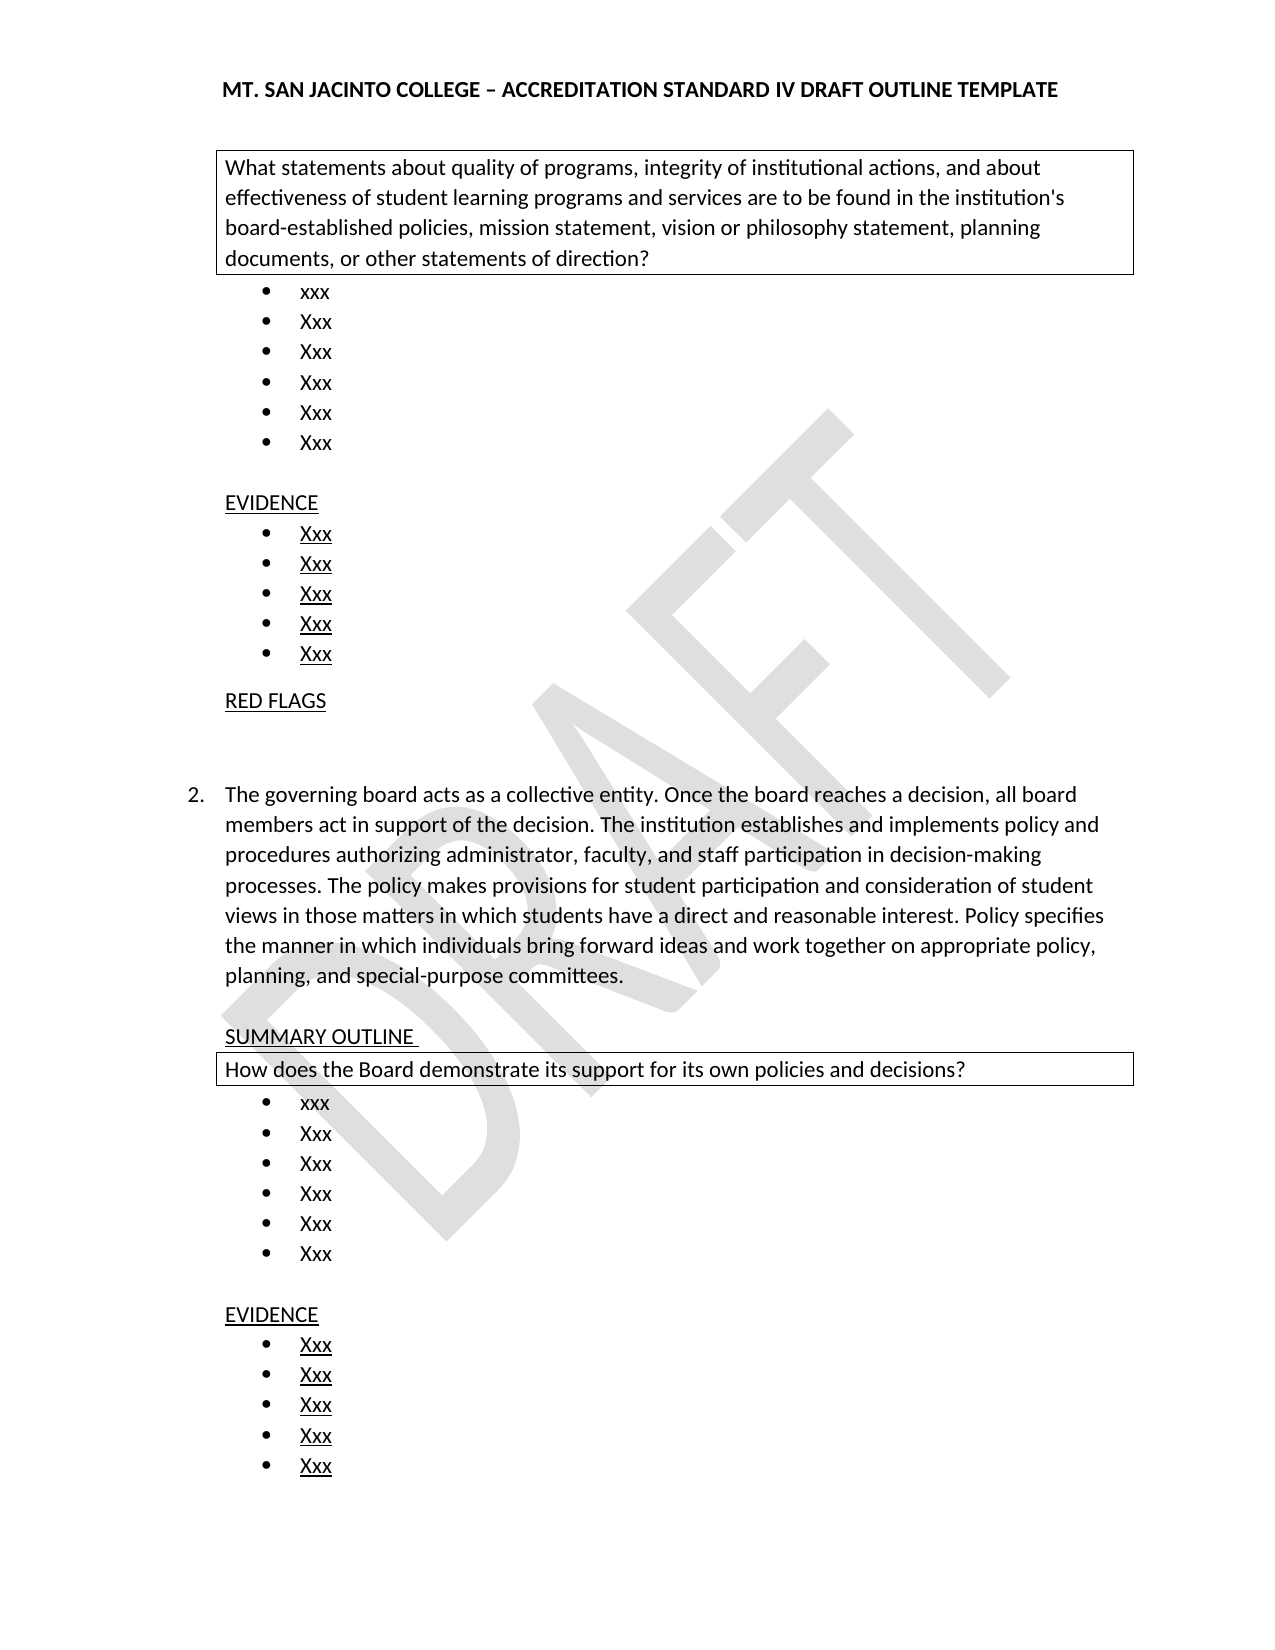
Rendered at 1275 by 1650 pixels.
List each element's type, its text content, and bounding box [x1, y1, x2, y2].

list Xxx [262, 398, 1125, 426]
list Xxx [262, 639, 1125, 668]
list Xxx [262, 1391, 1125, 1419]
list Xxx [262, 1451, 1125, 1479]
list Xxx [262, 1330, 1125, 1358]
list Xxx [262, 579, 1125, 607]
list Xxx [262, 337, 1125, 366]
list EVIDENCE [225, 1300, 1125, 1328]
list Xxx [262, 1149, 1125, 1177]
list Xxx [262, 1239, 1125, 1268]
list EVIDENCE [225, 488, 1125, 517]
list Xxx [262, 307, 1125, 335]
list Xxx [262, 1119, 1125, 1147]
list xxx [262, 1088, 1125, 1117]
list Xxx [262, 1179, 1125, 1207]
text RED FLAGS [150, 686, 1125, 714]
list Xxx [262, 368, 1125, 396]
list Xxx [262, 1360, 1125, 1388]
list The governing board acts as a collective entity. Once the board reaches a decision, all board members act in support of the decision. The institution establishes and implements policy and procedures authorizing administrator, faculty, and staff participation in decision-making processes. The policy makes provisions for student participation and consideration of student views in those matters in which students have a direct and reasonable interest. Policy specifies the manner in which individuals bring forward ideas and work together on appropriate policy, planning, and special-purpose committees. [187, 780, 1125, 989]
list How does the Board demonstrate its support for its own policies and decisions? [217, 1053, 1133, 1085]
list SUMMARY OUTLINE [225, 1022, 1125, 1050]
list Xxx [262, 1421, 1125, 1449]
list Xxx [262, 519, 1125, 547]
list What statements about quality of programs, integrity of institutional actions, and about effectiveness of student learning programs and services are to be found in the institution's board-established policies, mission statement, vision or philosophy statement, planning documents, or other statements of direction? [217, 151, 1133, 274]
list xxx [262, 277, 1125, 305]
list Xxx [262, 549, 1125, 577]
list Xxx [262, 609, 1125, 637]
list Xxx [262, 428, 1125, 456]
list Xxx [262, 1209, 1125, 1237]
